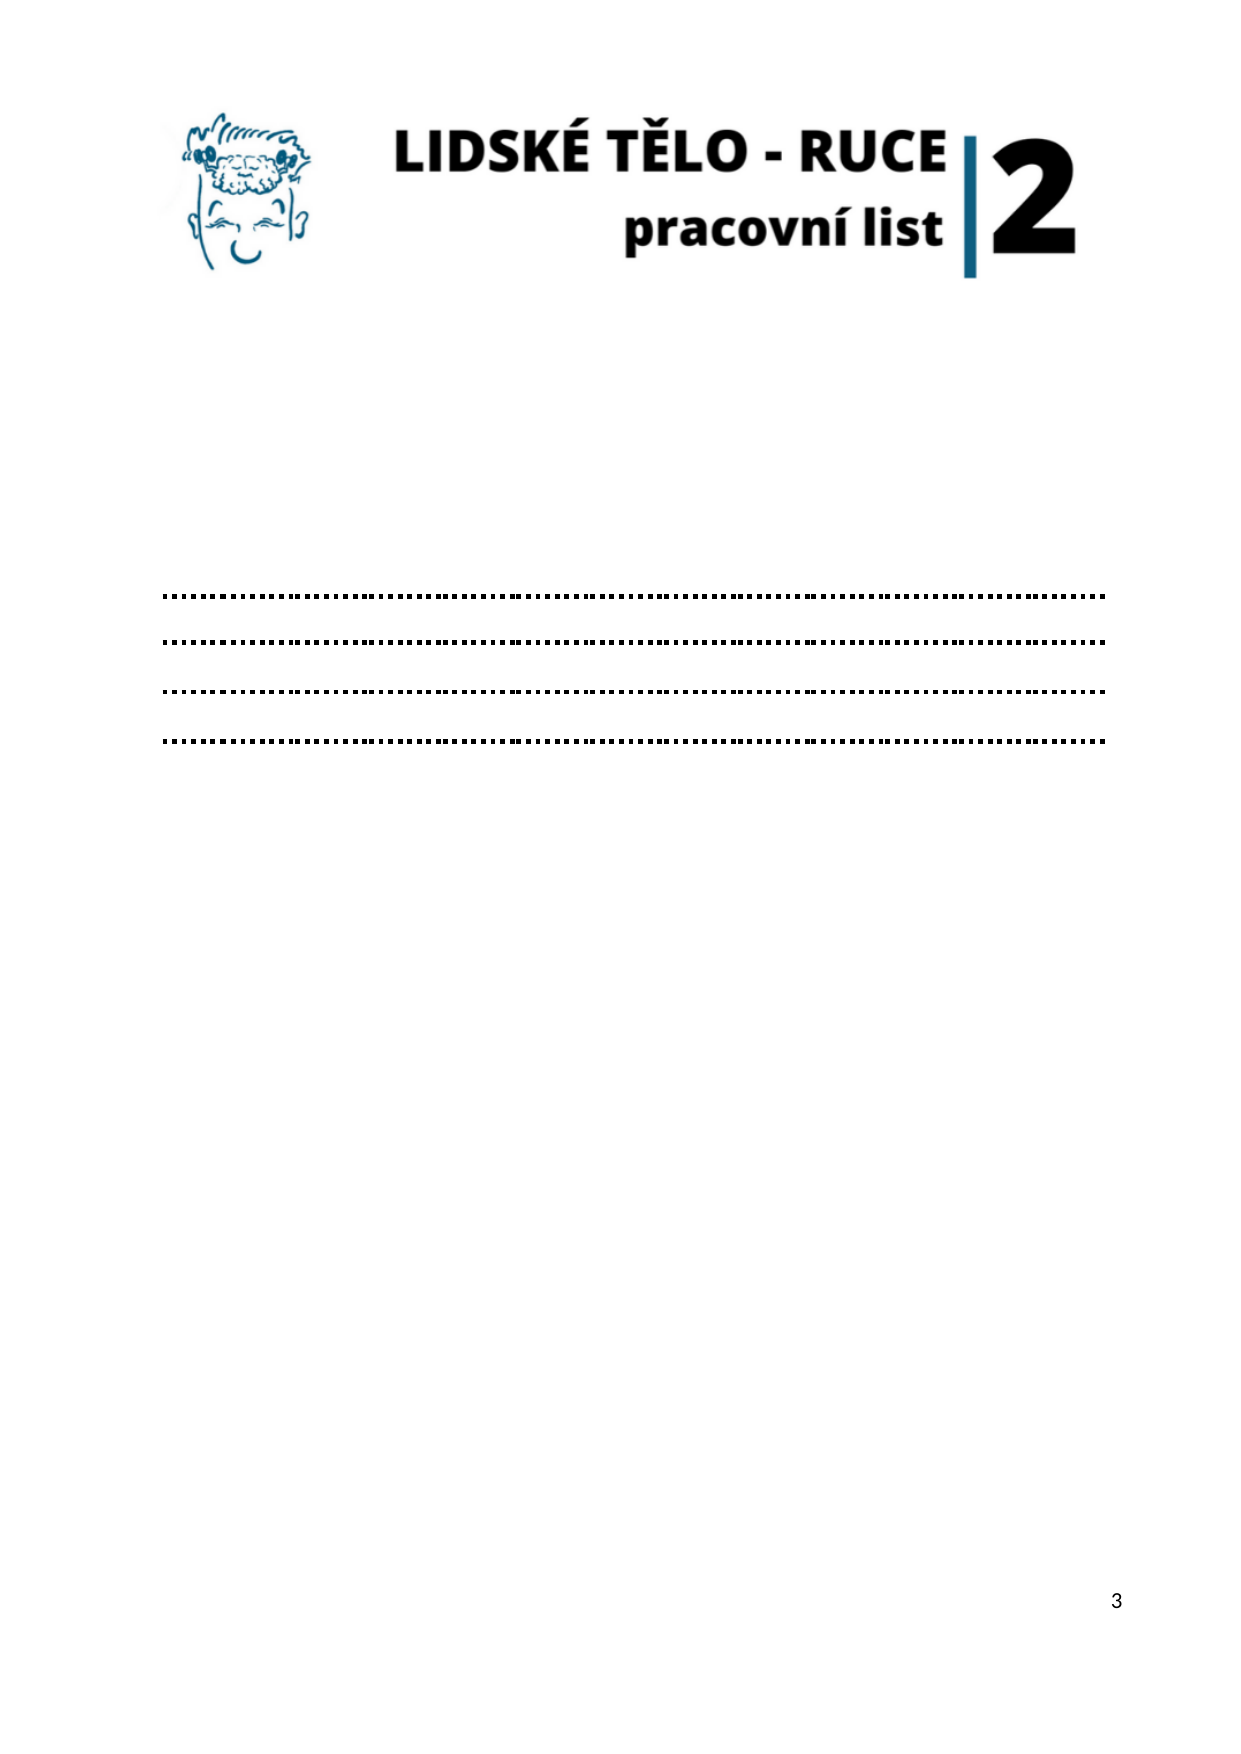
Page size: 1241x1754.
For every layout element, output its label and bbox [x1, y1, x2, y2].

picture [147, 73, 1092, 282]
